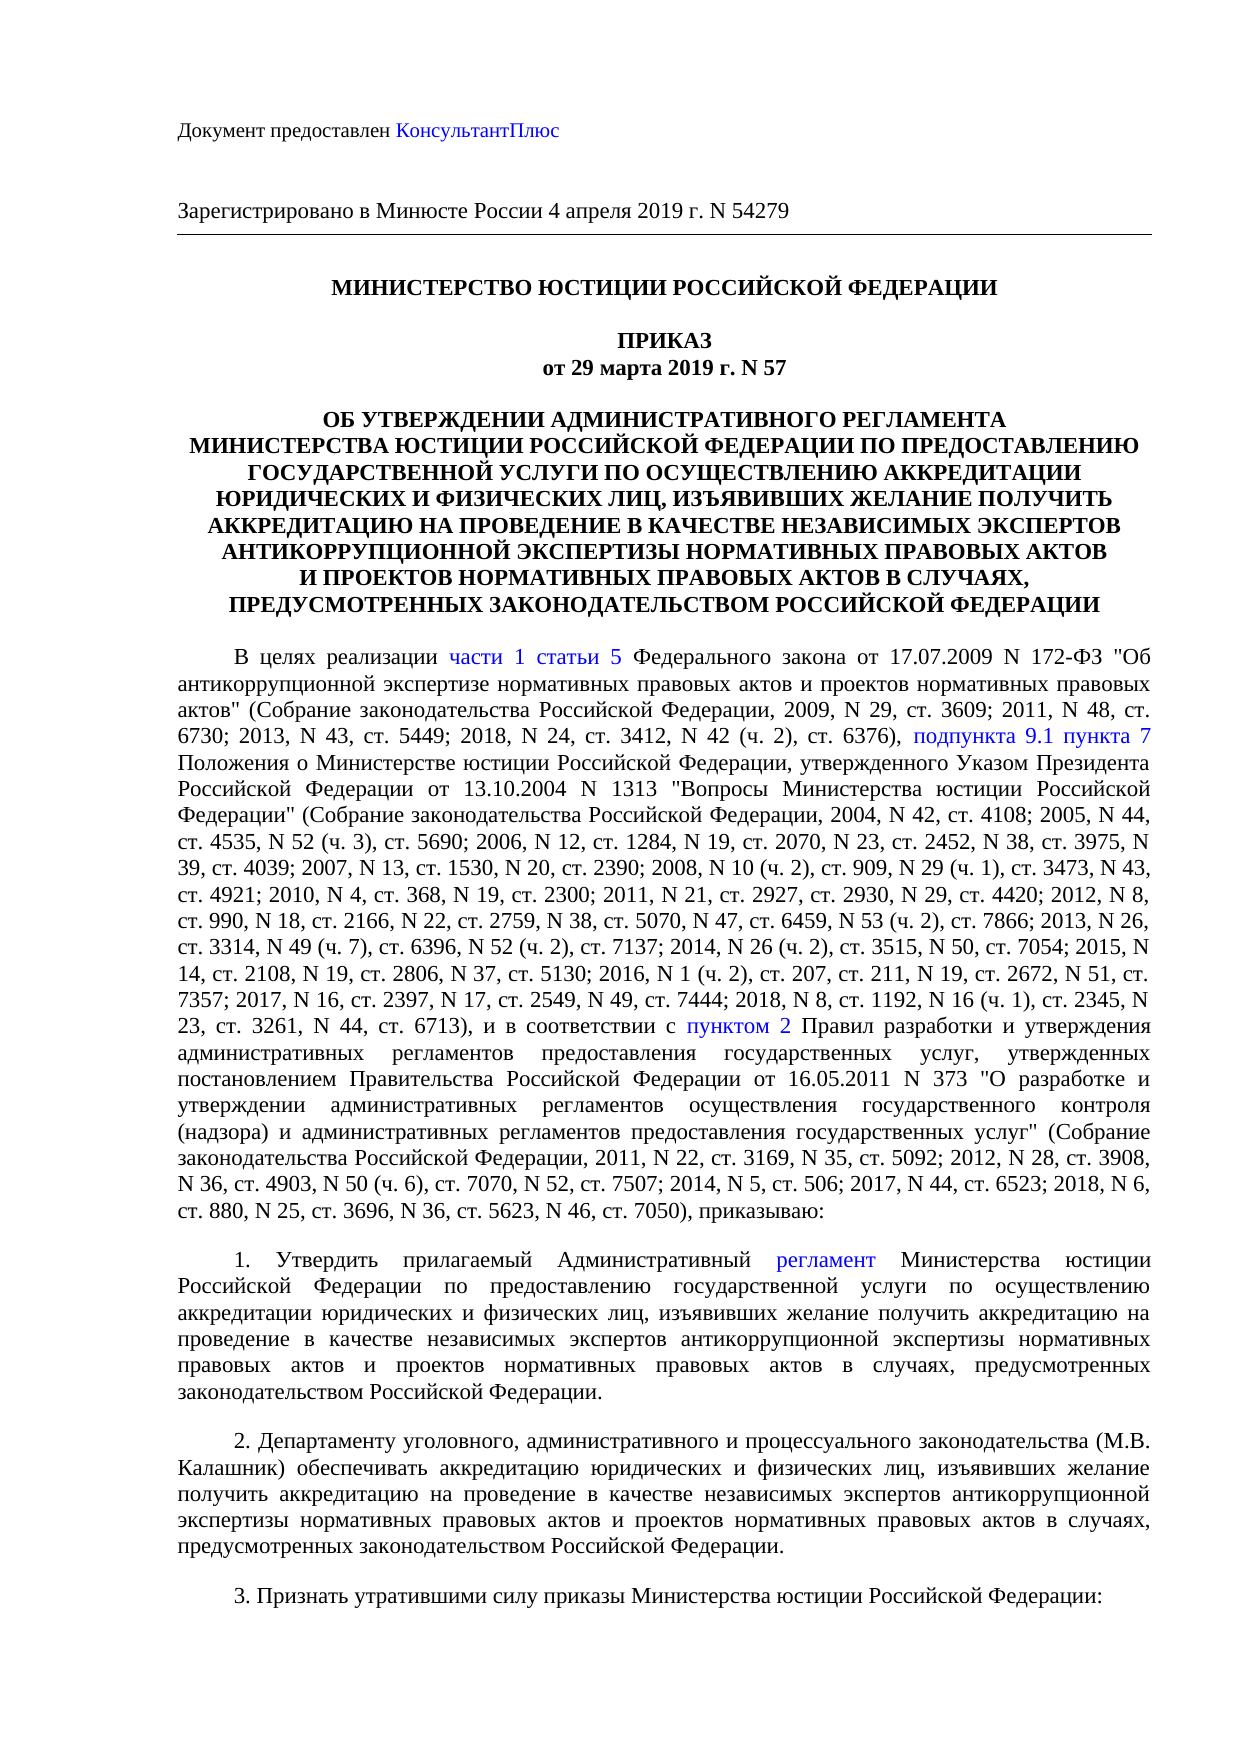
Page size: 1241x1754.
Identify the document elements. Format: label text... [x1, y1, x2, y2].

title ГОСУДАРСТВЕННОЙ УСЛУГИ ПО ОСУЩЕСТВЛЕНИЮ АККРЕДИТАЦИИ [177, 459, 1152, 485]
title ОБ УТВЕРЖДЕНИИ АДМИНИСТРАТИВНОГО РЕГЛАМЕНТА [177, 406, 1152, 433]
title ЮРИДИЧЕСКИХ И ФИЗИЧЕСКИХ ЛИЦ, ИЗЪЯВИВШИХ ЖЕЛАНИЕ ПОЛУЧИТЬ [177, 485, 1152, 512]
title Документ предоставлен КонсультантПлюс [177, 118, 1152, 171]
title АККРЕДИТАЦИЮ НА ПРОВЕДЕНИЕ В КАЧЕСТВЕ НЕЗАВИСИМЫХ ЭКСПЕРТОВ [177, 512, 1152, 538]
text 2. Департаменту уголовного, административного и процессуального законодательства (М.В. Калашник) обеспечивать аккредитацию юридических и физических лиц, изъявивших желание получить аккредитацию на проведение в качестве независимых экспертов антикоррупционной экспертизы нормативных правовых актов и проектов нормативных правовых актов в случаях, предусмотренных законодательством Российской Федерации. [177, 1427, 1152, 1559]
text В целях реализации части 1 статьи 5 Федерального закона от 17.07.2009 N 172-ФЗ "Об антикоррупционной экспертизе нормативных правовых актов и проектов нормативных правовых актов" (Собрание законодательства Российской Федерации, 2009, N 29, ст. 3609; 2011, N 48, ст. 6730; 2013, N 43, ст. 5449; 2018, N 24, ст. 3412, N 42 (ч. 2), ст. 6376), подпункта 9.1 пункта 7 Положения о Министерстве юстиции Российской Федерации, утвержденного Указом Президента Российской Федерации от 13.10.2004 N 1313 "Вопросы Министерства юстиции Российской Федерации" (Собрание законодательства Российской Федерации, 2004, N 42, ст. 4108; 2005, N 44, ст. 4535, N 52 (ч. 3), ст. 5690; 2006, N 12, ст. 1284, N 19, ст. 2070, N 23, ст. 2452, N 38, ст. 3975, N 39, ст. 4039; 2007, N 13, ст. 1530, N 20, ст. 2390; 2008, N 10 (ч. 2), ст. 909, N 29 (ч. 1), ст. 3473, N 43, ст. 4921; 2010, N 4, ст. 368, N 19, ст. 2300; 2011, N 21, ст. 2927, ст. 2930, N 29, ст. 4420; 2012, N 8, ст. 990, N 18, ст. 2166, N 22, ст. 2759, N 38, ст. 5070, N 47, ст. 6459, N 53 (ч. 2), ст. 7866; 2013, N 26, ст. 3314, N 49 (ч. 7), ст. 6396, N 52 (ч. 2), ст. 7137; 2014, N 26 (ч. 2), ст. 3515, N 50, ст. 7054; 2015, N 14, ст. 2108, N 19, ст. 2806, N 37, ст. 5130; 2016, N 1 (ч. 2), ст. 207, ст. 211, N 19, ст. 2672, N 51, ст. 7357; 2017, N 16, ст. 2397, N 17, ст. 2549, N 49, ст. 7444; 2018, N 8, ст. 1192, N 16 (ч. 1), ст. 2345, N 23, ст. 3261, N 44, ст. 6713), и в соответствии с пунктом 2 Правил разработки и утверждения административных регламентов предоставления государственных услуг, утвержденных постановлением Правительства Российской Федерации от 16.05.2011 N 373 "О разработке и утверждении административных регламентов осуществления государственного контроля (надзора) и административных регламентов предоставления государственных услуг" (Собрание законодательства Российской Федерации, 2011, N 22, ст. 3169, N 35, ст. 5092; 2012, N 28, ст. 3908, N 36, ст. 4903, N 50 (ч. 6), ст. 7070, N 52, ст. 7507; 2014, N 5, ст. 506; 2017, N 44, ст. 6523; 2018, N 6, ст. 880, N 25, ст. 3696, N 36, ст. 5623, N 46, ст. 7050), приказываю: [177, 643, 1152, 1223]
title МИНИСТЕРСТВО ЮСТИЦИИ РОССИЙСКОЙ ФЕДЕРАЦИИ [177, 274, 1152, 301]
title АНТИКОРРУПЦИОННОЙ ЭКСПЕРТИЗЫ НОРМАТИВНЫХ ПРАВОВЫХ АКТОВ [177, 538, 1152, 564]
title И ПРОЕКТОВ НОРМАТИВНЫХ ПРАВОВЫХ АКТОВ В СЛУЧАЯХ, [177, 564, 1152, 591]
text Зарегистрировано в Минюсте России 4 апреля 2019 г. N 54279 [177, 197, 1152, 223]
title ПРИКАЗ [177, 327, 1152, 353]
text 1. Утвердить прилагаемый Административный регламент Министерства юстиции Российской Федерации по предоставлению государственной услуги по осуществлению аккредитации юридических и физических лиц, изъявивших желание получить аккредитацию на проведение в качестве независимых экспертов антикоррупционной экспертизы нормативных правовых актов и проектов нормативных правовых актов в случаях, предусмотренных законодательством Российской Федерации. [177, 1246, 1152, 1404]
title от 29 марта 2019 г. N 57 [177, 353, 1152, 380]
text 3. Признать утратившими силу приказы Министерства юстиции Российской Федерации: [177, 1582, 1152, 1608]
title МИНИСТЕРСТВА ЮСТИЦИИ РОССИЙСКОЙ ФЕДЕРАЦИИ ПО ПРЕДОСТАВЛЕНИЮ [177, 433, 1152, 459]
title ПРЕДУСМОТРЕННЫХ ЗАКОНОДАТЕЛЬСТВОМ РОССИЙСКОЙ ФЕДЕРАЦИИ [177, 591, 1152, 617]
